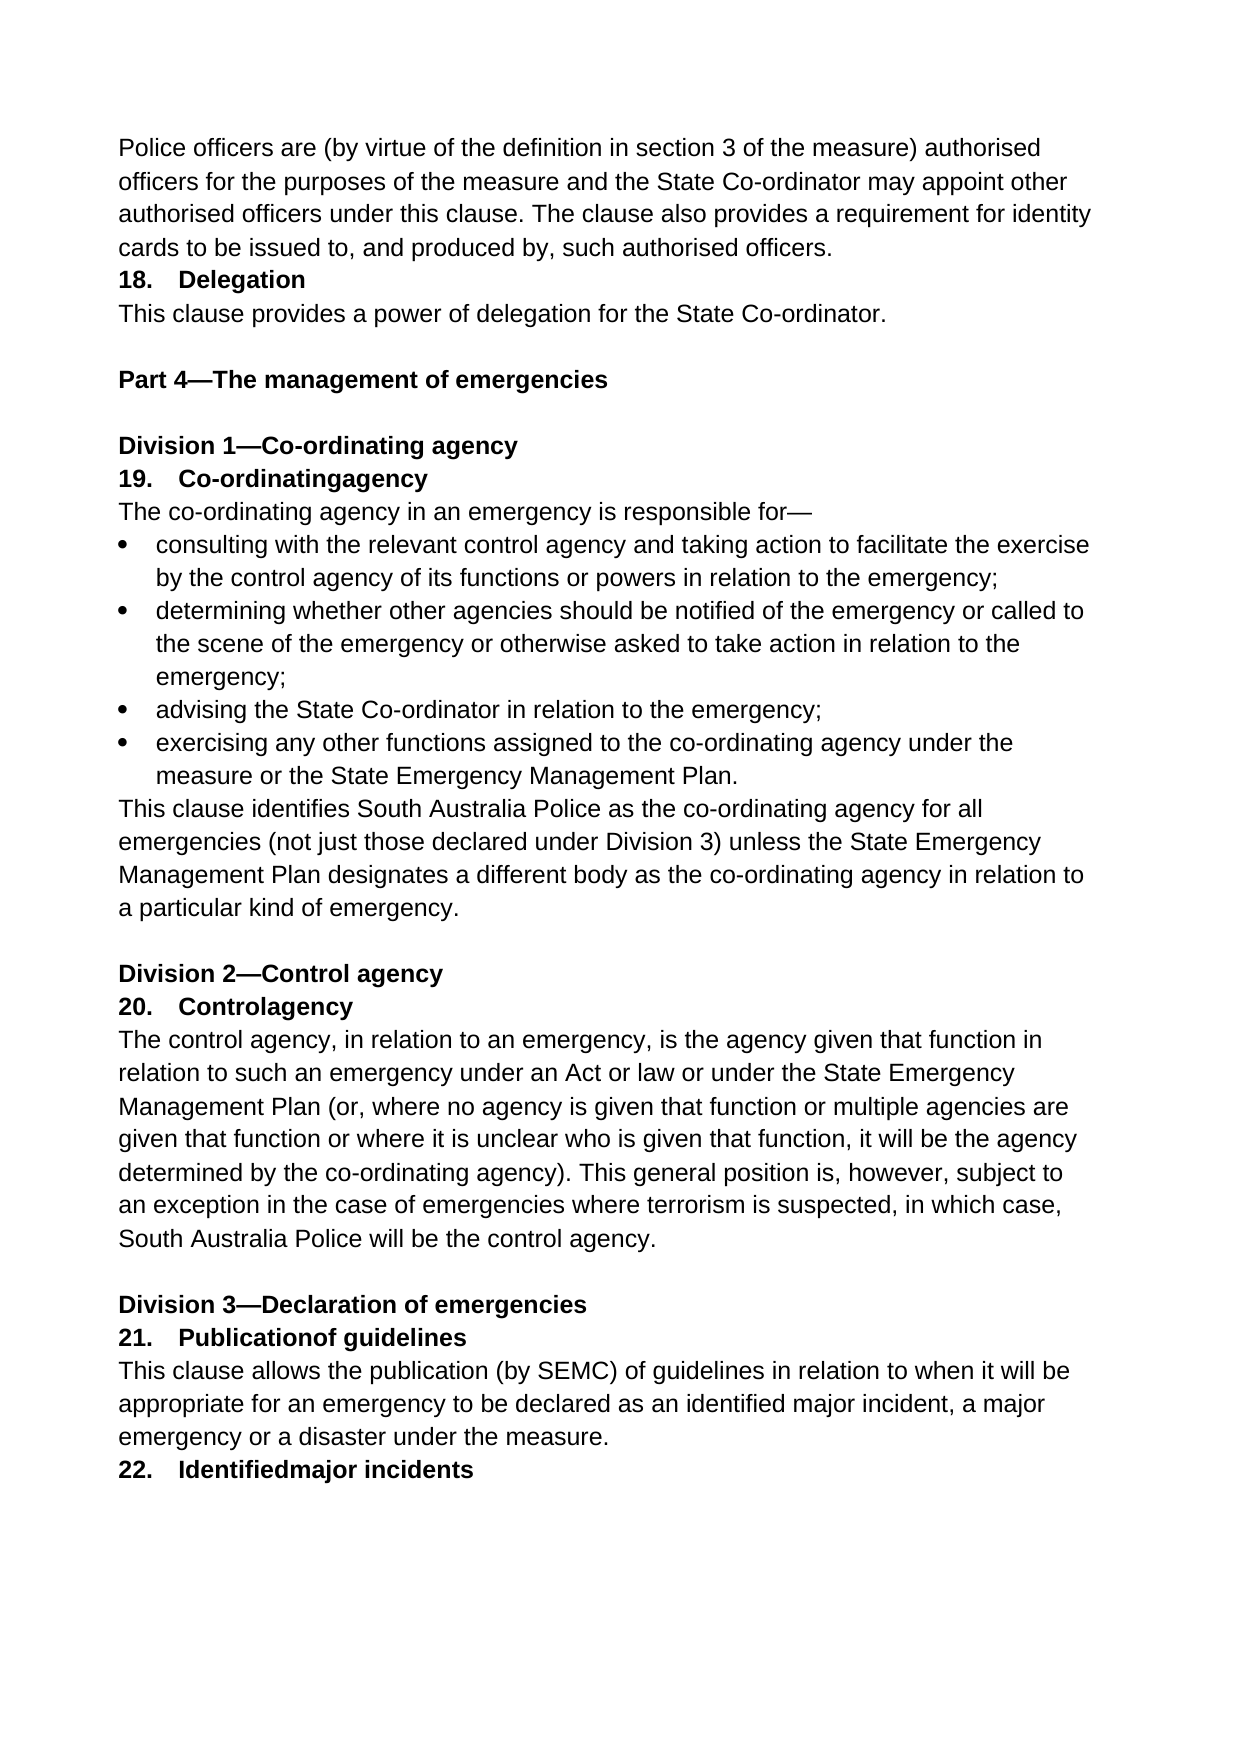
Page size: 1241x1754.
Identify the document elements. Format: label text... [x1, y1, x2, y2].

list advising the State Co-ordinator in relation to the emergency; [118, 695, 1092, 724]
text The control agency, in relation to an emergency, is the agency given that function in relation to such an emergency under an Act or law or under the State Emergency Management Plan (or, where no agency is given that function or multiple agencies are given that function or where it is unclear who is given that function, it will be the agency determined by the co-ordinating agency). This general position is, however, subject to an exception in the case of emergencies where terrorism is suspected, in which case, South Australia Police will be the control agency. [118, 1025, 1092, 1252]
text Part 4—The management of emergencies [118, 364, 1092, 393]
text Division 3—Declaration of emergencies [118, 1289, 1092, 1318]
list Identifiedmajor incidents [118, 1455, 1092, 1483]
list determining whether other agencies should be notified of the emergency or called to the scene of the emergency or otherwise asked to take action in relation to the emergency; [118, 596, 1092, 691]
text The co-ordinating agency in an emergency is responsible for— [118, 497, 1092, 525]
list consulting with the relevant control agency and taking action to facilitate the exercise by the control agency of its functions or powers in relation to the emergency; [118, 530, 1092, 592]
text This clause identifies South Australia Police as the co-ordinating agency for all emergencies (not just those declared under Division 3) unless the State Emergency Management Plan designates a different body as the co-ordinating agency in relation to a particular kind of emergency. [118, 794, 1092, 922]
text Police officers are (by virtue of the definition in section 3 of the measure) authorised officers for the purposes of the measure and the State Co-ordinator may appoint other authorised officers under this clause. The clause also provides a requirement for identity cards to be issued to, and produced by, such authorised officers. [118, 133, 1092, 261]
list Delegation [118, 266, 1092, 294]
list Publicationof guidelines [118, 1323, 1092, 1351]
list Controlagency [118, 992, 1092, 1021]
text Division 1—Co-ordinating agency [118, 431, 1092, 459]
text This clause provides a power of delegation for the State Co-ordinator. [118, 298, 1092, 327]
list Co-ordinatingagency [118, 464, 1092, 492]
text This clause allows the publication (by SEMC) of guidelines in relation to when it will be appropriate for an emergency to be declared as an identified major incident, a major emergency or a disaster under the measure. [118, 1356, 1092, 1450]
list exercising any other functions assigned to the co-ordinating agency under the measure or the State Emergency Management Plan. [118, 728, 1092, 790]
text Division 2—Control agency [118, 959, 1092, 988]
